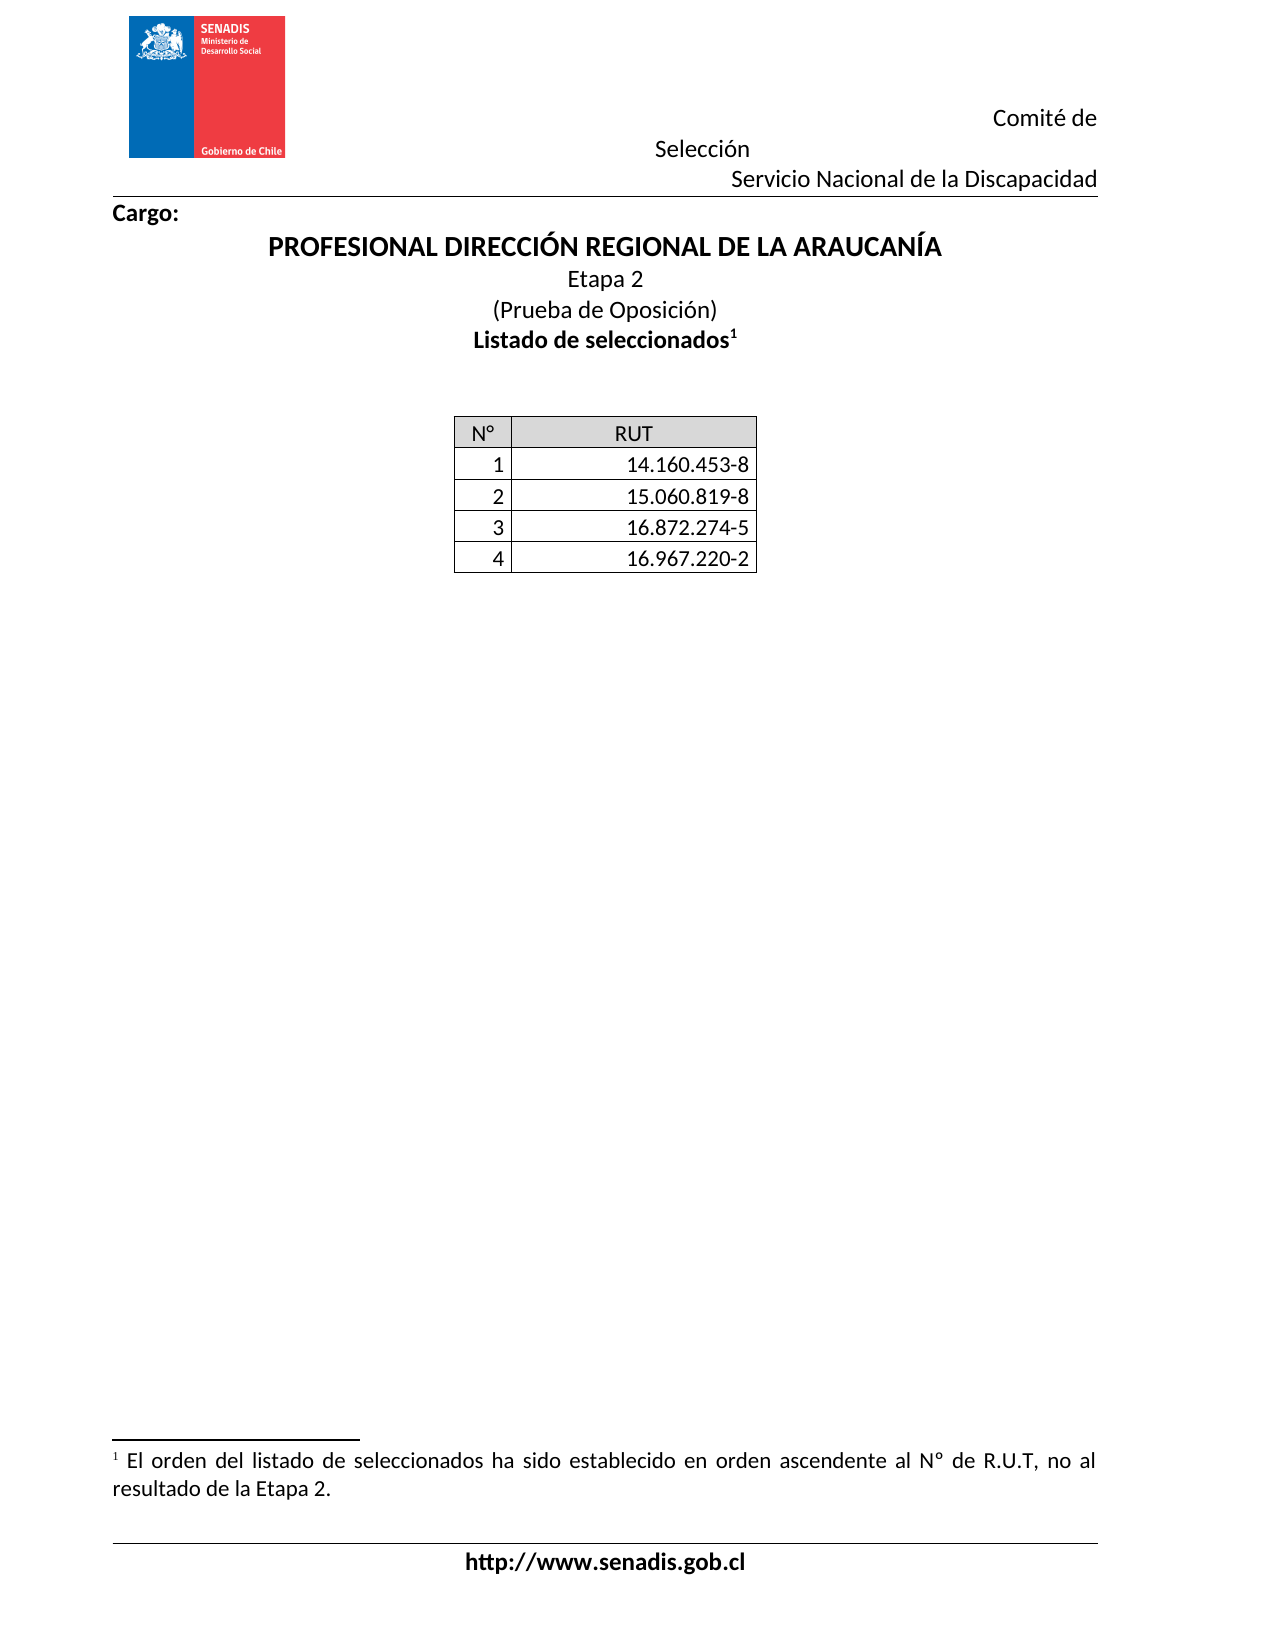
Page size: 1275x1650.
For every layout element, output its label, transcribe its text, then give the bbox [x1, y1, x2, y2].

text Etapa 2 [112, 263, 1098, 294]
table_header N° [455, 417, 511, 447]
table_cell 2 [455, 480, 511, 510]
text PROFESIONAL DIRECCIÓN REGIONAL DE LA ARAUCANÍA [112, 228, 1098, 263]
picture [129, 16, 285, 157]
table_header RUT [512, 417, 756, 447]
table_cell 16.967.220-2 [512, 542, 756, 572]
text Listado de seleccionados [112, 324, 1098, 355]
table_cell 4 [455, 542, 511, 572]
table_cell 14.160.453-8 [512, 448, 756, 478]
table_cell 16.872.274-5 [512, 511, 756, 541]
text (Prueba de Oposición) [112, 294, 1098, 324]
table_cell 1 [455, 448, 511, 478]
text Cargo: [112, 197, 1098, 228]
table_cell 3 [455, 511, 511, 541]
table_cell 15.060.819-8 [512, 480, 756, 510]
